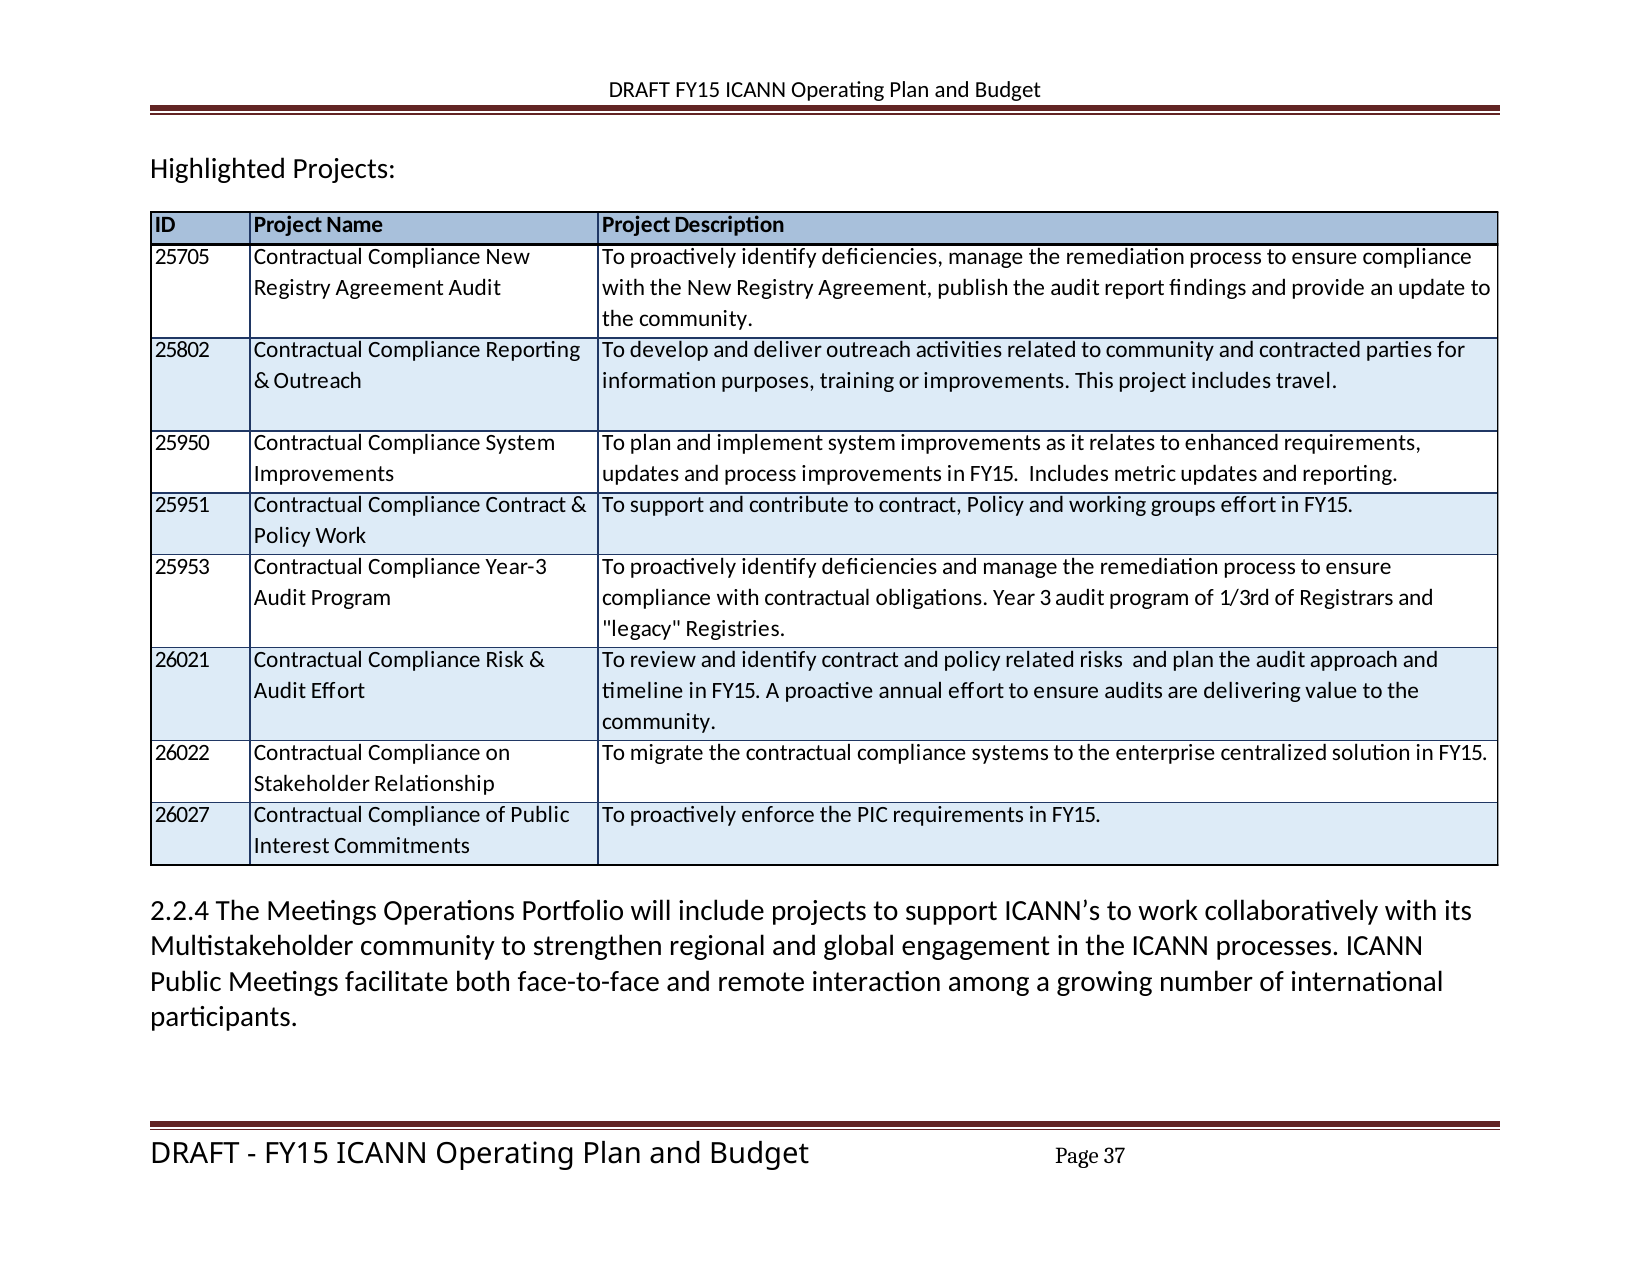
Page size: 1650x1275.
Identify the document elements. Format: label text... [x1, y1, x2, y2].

text Highlighted Projects: [150, 150, 1500, 186]
text 2.2.4 The Meetings Operations Portfolio will include projects to support ICANN’s to work collaboratively with its Multistakeholder community to strengthen regional and global engagement in the ICANN processes. ICANN Public Meetings facilitate both face-to-face and remote interaction among a growing number of international participants. [150, 892, 1500, 1034]
